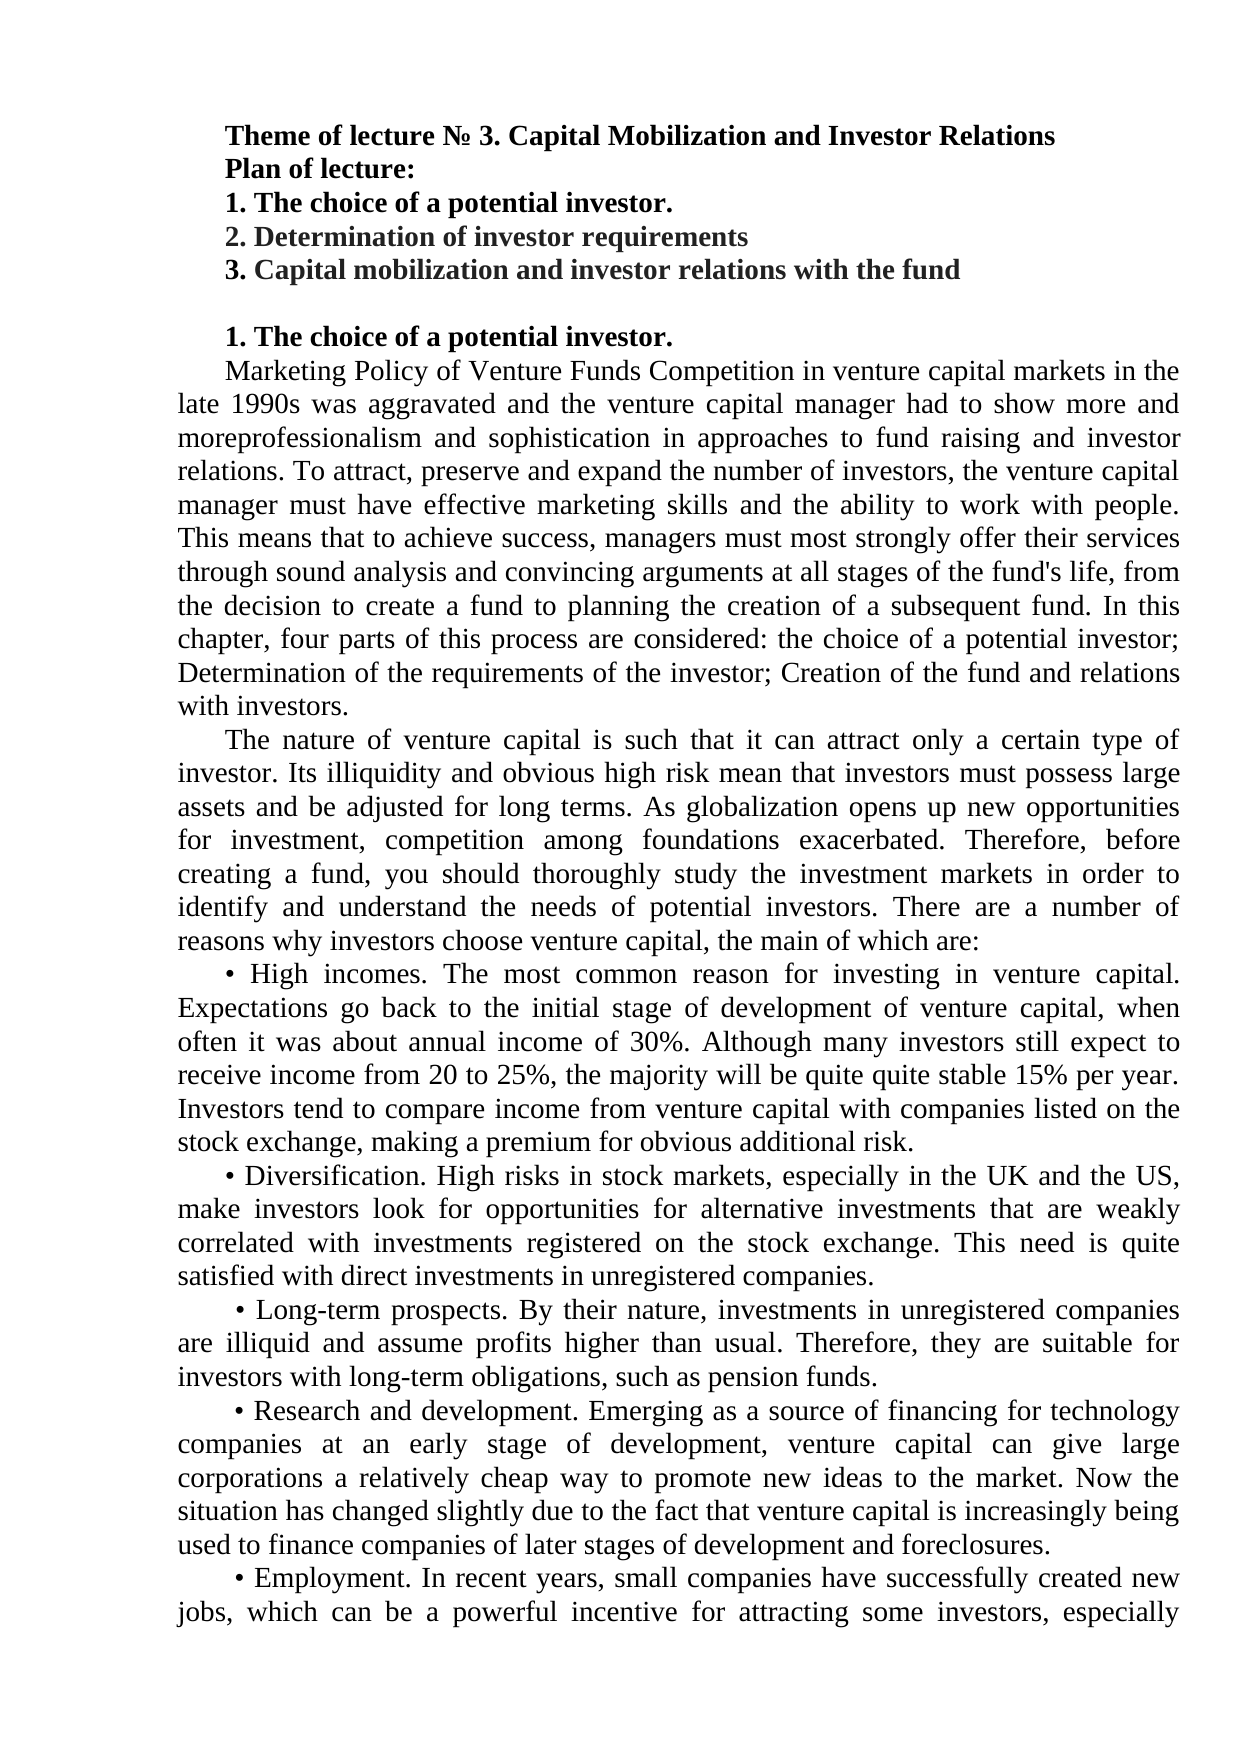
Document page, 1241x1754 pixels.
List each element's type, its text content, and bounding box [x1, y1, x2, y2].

text 1. The choice of a potential investor. [177, 319, 1181, 353]
text Plan of lecture: [177, 152, 1181, 185]
text 3. Capital mobilization and investor relations with the fund [177, 252, 1181, 286]
text • Long-term prospects. By their nature, investments in unregistered companies are illiquid and assume profits higher than usual. Therefore, they are suitable for investors with long-term obligations, such as pension funds. [177, 1292, 1181, 1393]
text The nature of venture capital is such that it can attract only a certain type of investor. Its illiquidity and obvious high risk mean that investors must possess large assets and be adjusted for long terms. As globalization opens up new opportunities for investment, competition among foundations exacerbated. Therefore, before creating a fund, you should thoroughly study the investment markets in order to identify and understand the needs of potential investors. There are a number of reasons why investors choose venture capital, the main of which are: [177, 722, 1181, 957]
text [177, 1560, 1181, 1627]
text • Research and development. Emerging as a source of financing for technology companies at an early stage of development, venture capital can give large corporations a relatively cheap way to promote new ideas to the market. Now the situation has changed slightly due to the fact that venture capital is increasingly being used to finance companies of later stages of development and foreclosures. [177, 1393, 1181, 1560]
text Marketing Policy of Venture Funds Competition in venture capital markets in the late 1990s was aggravated and the venture capital manager had to show more and moreprofessionalism and sophistication in approaches to fund raising and investor relations. To attract, preserve and expand the number of investors, the venture capital manager must have effective marketing skills and the ability to work with people. This means that to achieve success, managers must most strongly offer their services through sound analysis and convincing arguments at all stages of the fund's life, from the decision to create a fund to planning the creation of a subsequent fund. In this chapter, four parts of this process are considered: the choice of a potential investor; Determination of the requirements of the investor; Creation of the fund and relations with investors. [177, 353, 1181, 722]
text 2. Determination of investor requirements [177, 219, 1181, 252]
text • Diversification. High risks in stock markets, especially in the UK and the US, make investors look for opportunities for alternative investments that are weakly correlated with investments registered on the stock exchange. This need is quite satisfied with direct investments in unregistered companies. [177, 1158, 1181, 1292]
text 1. The choice of a potential investor. [177, 185, 1181, 219]
text Theme of lecture № 3. Capital Mobilization and Investor Relations [177, 118, 1181, 152]
text • High incomes. The most common reason for investing in venture capital. Expectations go back to the initial stage of development of venture capital, when often it was about annual income of 30%. Although many investors still expect to receive income from 20 to 25%, the majority will be quite quite stable 15% per year. Investors tend to compare income from venture capital with companies listed on the stock exchange, making a premium for obvious additional risk. [177, 957, 1181, 1158]
